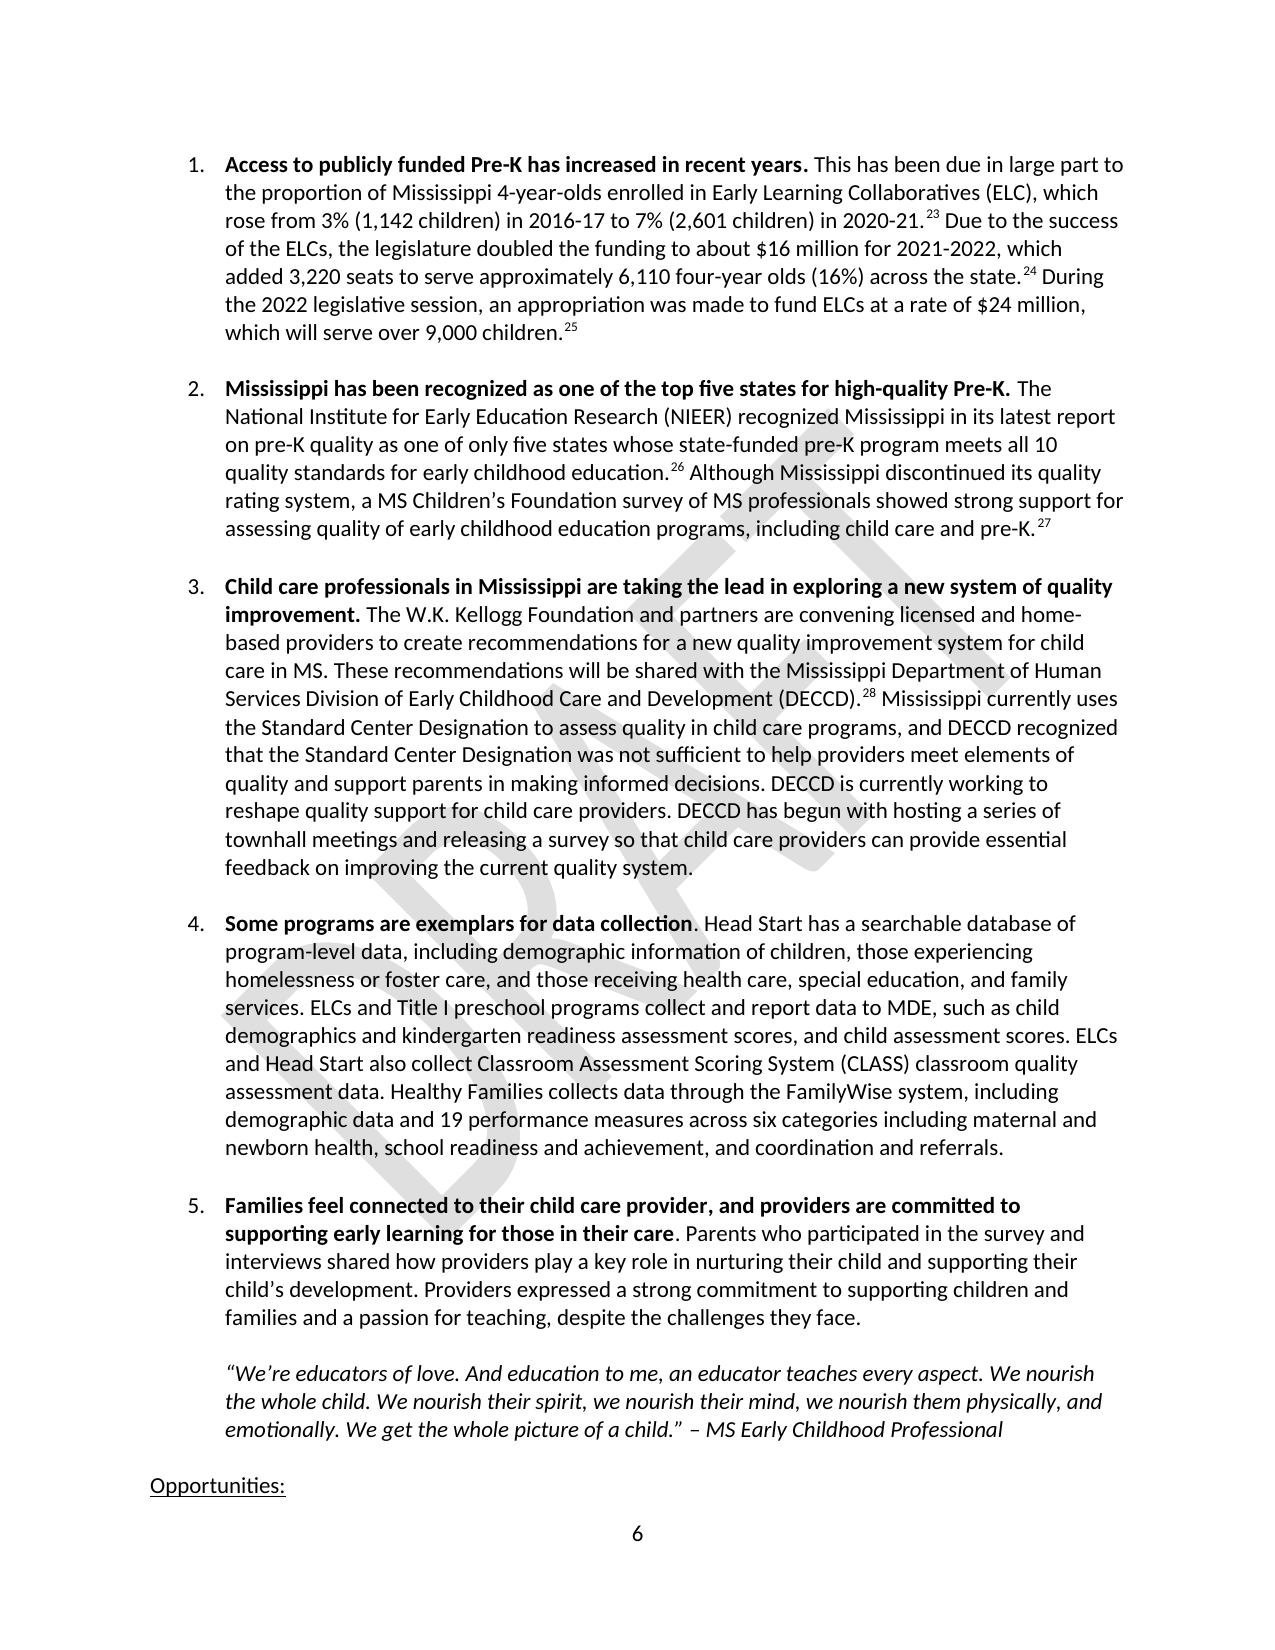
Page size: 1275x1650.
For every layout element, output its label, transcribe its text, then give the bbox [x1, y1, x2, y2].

list Some programs are exemplars for data collection. Head Start has a searchable database of program-level data, including demographic information of children, those experiencing homelessness or foster care, and those receiving health care, special education, and family services. ELCs and Title I preschool programs collect and report data to MDE, such as child demographics and kindergarten readiness assessment scores, and child assessment scores. ELCs and Head Start also collect Classroom Assessment Scoring System (CLASS) classroom quality assessment data. Healthy Families collects data through the FamilyWise system, including demographic data and 19 performance measures across six categories including maternal and newborn health, school readiness and achievement, and coordination and referrals. [187, 909, 1125, 1161]
text “We’re educators of love. And education to me, an educator teaches every aspect. We nourish the whole child. We nourish their spirit, we nourish their mind, we nourish them physically, and emotionally. We get the whole picture of a child.” – MS Early Childhood Professional [225, 1359, 1125, 1443]
text Opportunities: [150, 1471, 1125, 1499]
list Access to publicly funded Pre-K has increased in recent years. This has been due in large part to the proportion of Mississippi 4-year-olds enrolled in Early Learning Collaboratives (ELC), which rose from 3% (1,142 children) in 2016-17 to 7% (2,601 children) in 2020-21. Due to the success of the ELCs, the legislature doubled the funding to about $16 million for 2021-2022, which added 3,220 seats to serve approximately 6,110 four-year olds (16%) across the state. During the 2022 legislative session, an appropriation was made to fund ELCs at a rate of $24 million, which will serve over 9,000 children. [187, 150, 1125, 346]
list Mississippi has been recognized as one of the top five states for high-quality Pre-K. The National Institute for Early Education Research (NIEER) recognized Mississippi in its latest report on pre-K quality as one of only five states whose state-funded pre-K program meets all 10 quality standards for early childhood education. Although Mississippi discontinued its quality rating system, a MS Children’s Foundation survey of MS professionals showed strong support for assessing quality of early childhood education programs, including child care and pre-K. [187, 374, 1125, 542]
list Families feel connected to their child care provider, and providers are committed to supporting early learning for those in their care. Parents who participated in the survey and interviews shared how providers play a key role in nurturing their child and supporting their child’s development. Providers expressed a strong commitment to supporting children and families and a passion for teaching, despite the challenges they face. [187, 1191, 1125, 1331]
list Child care professionals in Mississippi are taking the lead in exploring a new system of quality improvement. The W.K. Kellogg Foundation and partners are convening licensed and home-based providers to create recommendations for a new quality improvement system for child care in MS. These recommendations will be shared with the Mississippi Department of Human Services Division of Early Childhood Care and Development (DECCD). Mississippi currently uses the Standard Center Designation to assess quality in child care programs, and DECCD recognized that the Standard Center Designation was not sufficient to help providers meet elements of quality and support parents in making informed decisions. DECCD is currently working to reshape quality support for child care providers. DECCD has begun with hosting a series of townhall meetings and releasing a survey so that child care providers can provide essential feedback on improving the current quality system. [187, 572, 1125, 881]
